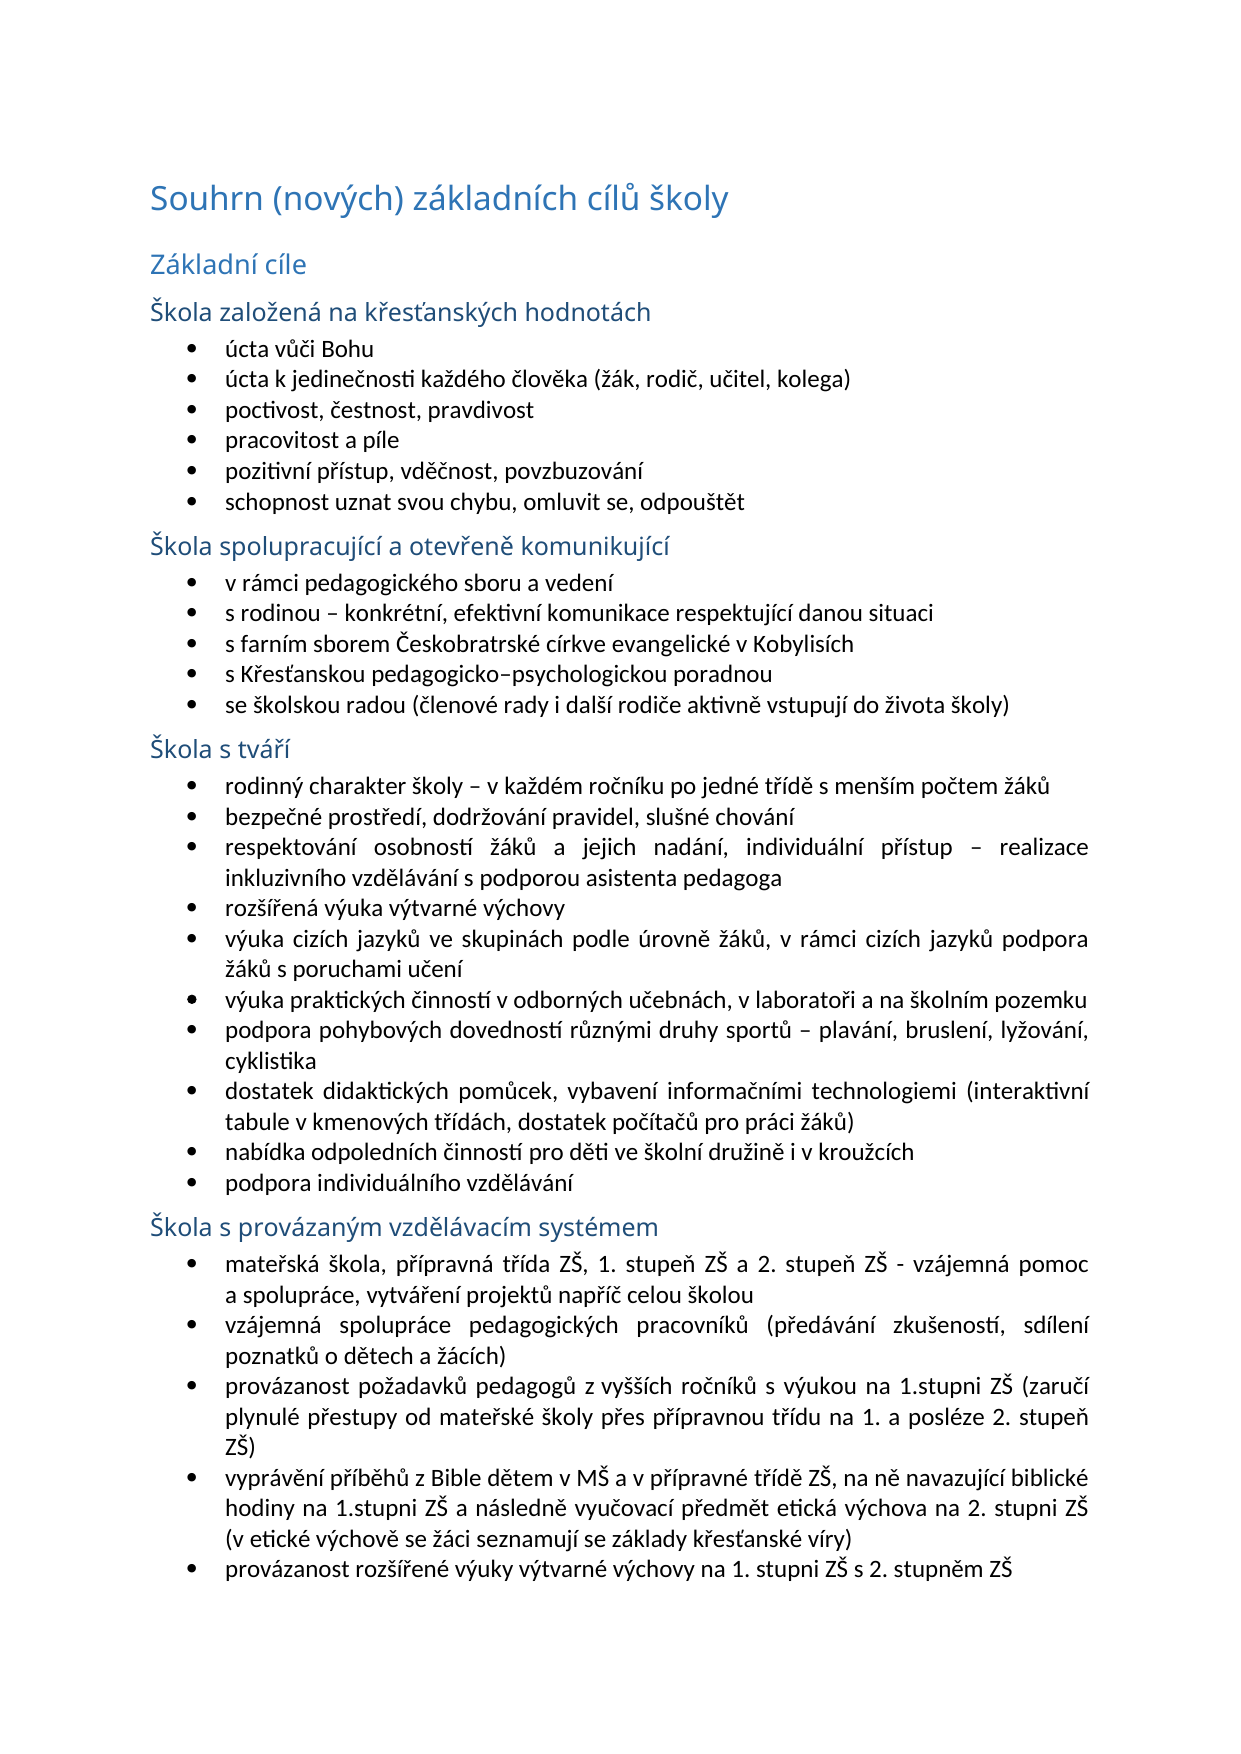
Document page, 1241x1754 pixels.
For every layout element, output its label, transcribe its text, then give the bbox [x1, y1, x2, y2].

list nabídka odpoledních činností pro děti ve školní družině i v kroužcích [187, 1136, 1090, 1167]
list pracovitost a píle [187, 424, 1090, 455]
list provázanost požadavků pedagogů z vyšších ročníků s výukou na 1.stupni ZŠ (zaručí plynulé přestupy od mateřské školy přes přípravnou třídu na 1. a posléze 2. stupeň ZŠ) [187, 1370, 1090, 1462]
subtitle Škola spolupracující a otevřeně komunikující [150, 529, 1090, 563]
list úcta vůči Bohu [187, 333, 1090, 363]
list výuka praktických činností v odborných učebnách, v laboratoři a na školním pozemku [187, 984, 1090, 1014]
list se školskou radou (členové rady i další rodiče aktivně vstupují do života školy) [187, 689, 1090, 719]
list respektování osobností žáků a jejich nadání, individuální přístup – realizace inkluzivního vzdělávání s podporou asistenta pedagoga [187, 831, 1090, 892]
list provázanost rozšířené výuky výtvarné výchovy na 1. stupni ZŠ s 2. stupněm ZŠ [187, 1553, 1090, 1584]
list vyprávění příběhů z Bible dětem v MŠ a v přípravné třídě ZŠ, na ně navazující biblické hodiny na 1.stupni ZŠ a následně vyučovací předmět etická výchova na 2. stupni ZŠ (v etické výchově se žáci seznamují se základy křesťanské víry) [187, 1462, 1090, 1553]
list bezpečné prostředí, dodržování pravidel, slušné chování [187, 801, 1090, 831]
subtitle Souhrn (nových) základních cílů školy [150, 175, 1090, 220]
list s rodinou – konkrétní, efektivní komunikace respektující danou situaci [187, 597, 1090, 628]
list rozšířená výuka výtvarné výchovy [187, 892, 1090, 923]
list podpora individuálního vzdělávání [187, 1167, 1090, 1197]
list schopnost uznat svou chybu, omluvit se, odpouštět [187, 486, 1090, 516]
list v rámci pedagogického sboru a vedení [187, 567, 1090, 597]
subtitle Škola založená na křesťanských hodnotách [150, 295, 1090, 329]
subtitle Škola s provázaným vzdělávacím systémem [150, 1210, 1090, 1244]
subtitle Škola s tváří [150, 732, 1090, 766]
list mateřská škola, přípravná třída ZŠ, 1. stupeň ZŠ a 2. stupeň ZŠ - vzájemná pomoc a spolupráce, vytváření projektů napříč celou školou [187, 1248, 1090, 1309]
list výuka cizích jazyků ve skupinách podle úrovně žáků, v rámci cizích jazyků podpora žáků s poruchami učení [187, 923, 1090, 984]
list pozitivní přístup, vděčnost, povzbuzování [187, 455, 1090, 486]
list s farním sborem Českobratrské církve evangelické v Kobylisích [187, 628, 1090, 658]
list rodinný charakter školy – v každém ročníku po jedné třídě s menším počtem žáků [187, 770, 1090, 801]
list dostatek didaktických pomůcek, vybavení informačními technologiemi (interaktivní tabule v kmenových třídách, dostatek počítačů pro práci žáků) [187, 1075, 1090, 1136]
subtitle Základní cíle [150, 245, 1090, 282]
list podpora pohybových dovedností různými druhy sportů – plavání, bruslení, lyžování, cyklistika [187, 1014, 1090, 1075]
list s Křesťanskou pedagogicko–psychologickou poradnou [187, 658, 1090, 689]
list úcta k jedinečnosti každého člověka (žák, rodič, učitel, kolega) [187, 363, 1090, 394]
list vzájemná spolupráce pedagogických pracovníků (předávání zkušeností, sdílení poznatků o dětech a žácích) [187, 1309, 1090, 1370]
list poctivost, čestnost, pravdivost [187, 394, 1090, 424]
